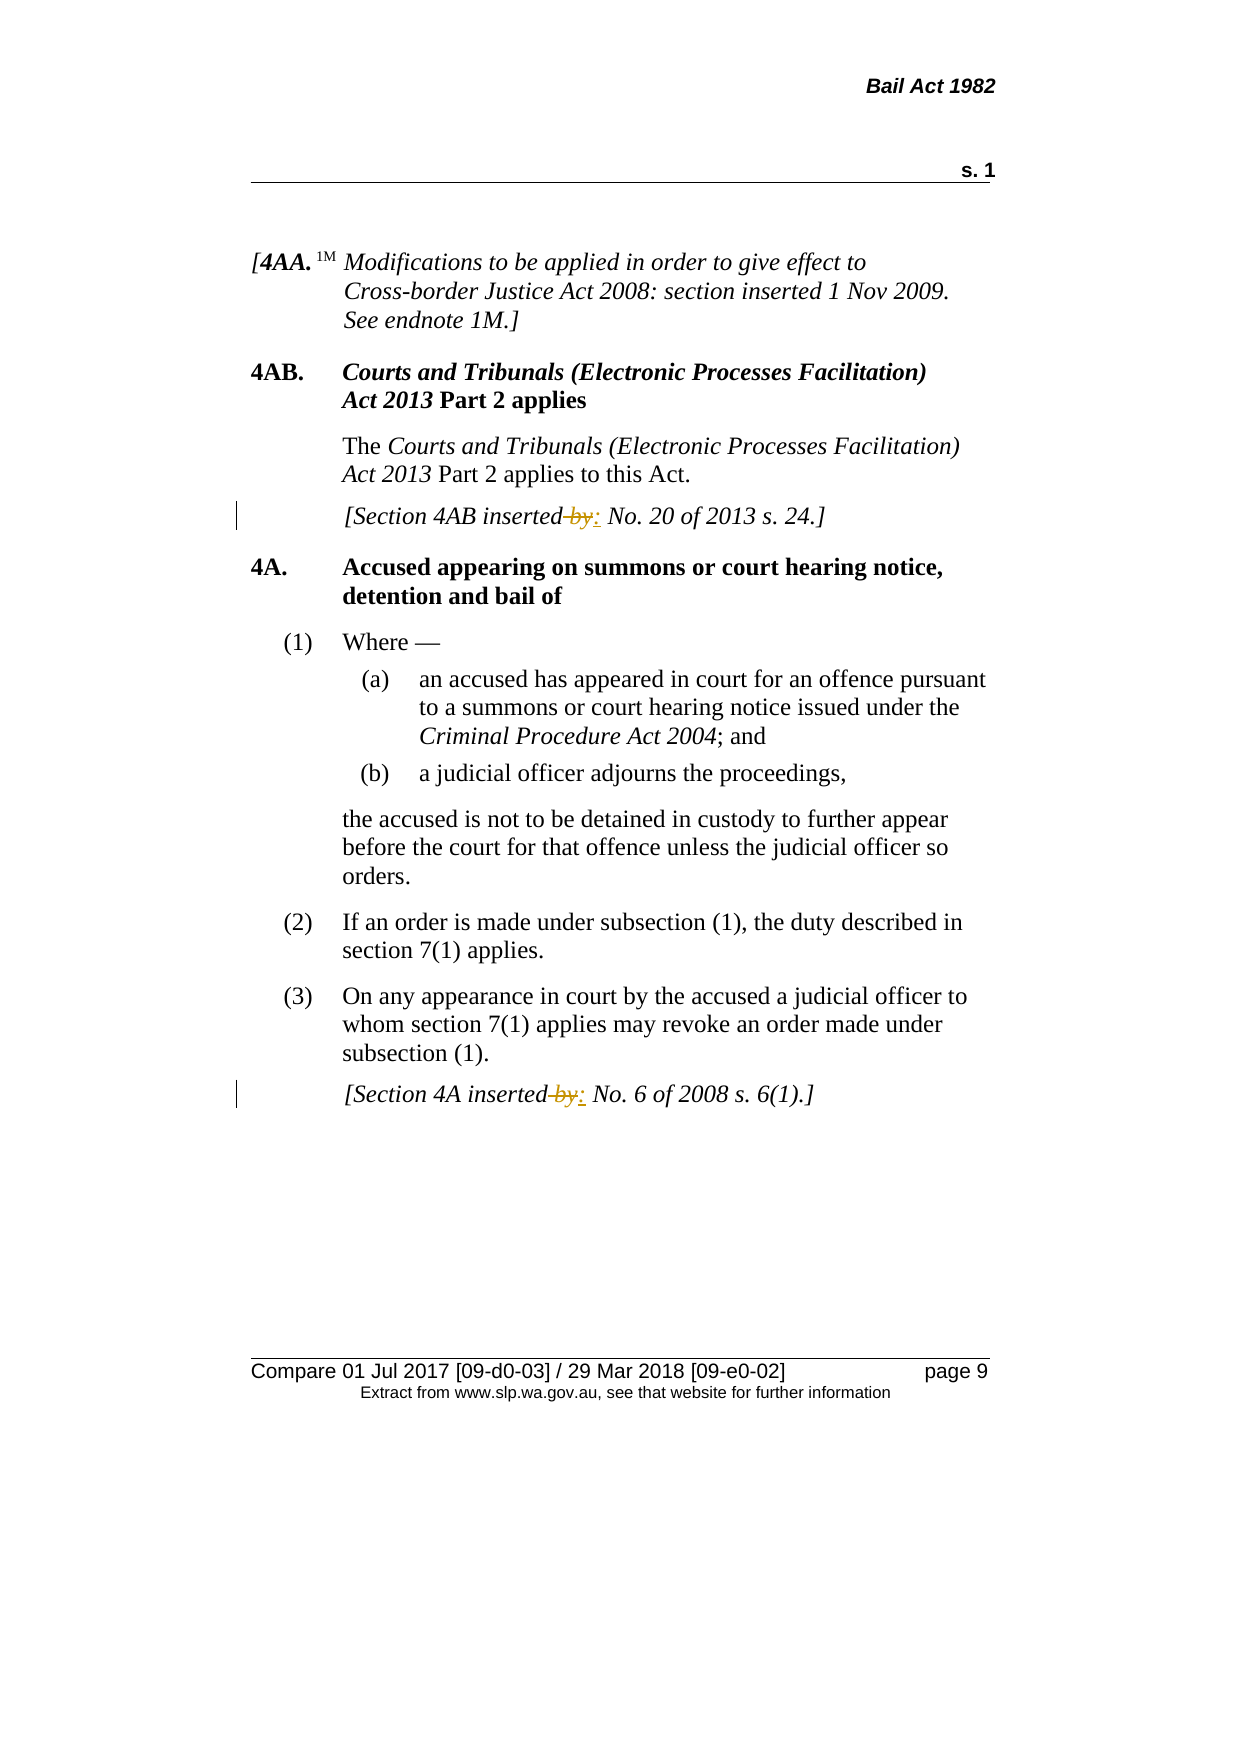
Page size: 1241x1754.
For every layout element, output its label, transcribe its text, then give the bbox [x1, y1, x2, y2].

text (3) On any appearance in court by the accused a judicial officer to whom section 7(1) applies may revoke an order made under subsection (1). [251, 981, 990, 1067]
text [Section 4AB inserted No. 20 of 2013 s. 24.] [251, 501, 990, 529]
subtitle 4AB. Courts and Tribunals (Electronic Processes Facilitation) Act 2013 Part 2 applies [251, 357, 990, 414]
text (a) an accused has appeared in court for an offence pursuant to a summons or court hearing notice issued under the Criminal Procedure Act 2004; and [251, 664, 990, 750]
text [4AA. 1M Modifications to be applied in order to give effect to Cross-border Justice Act 2008: section inserted 1 Nov 2009. See endnote 1M.] [251, 247, 990, 334]
text The Courts and Tribunals (Electronic Processes Facilitation) Act 2013 Part 2 applies to this Act. [251, 431, 990, 488]
subtitle 4A. Accused appearing on summons or court hearing notice, detention and bail of [251, 552, 990, 610]
text (1) Where — [251, 627, 990, 655]
text the accused is not to be detained in custody to further appear before the court for that offence unless the judicial officer so orders. [251, 804, 990, 890]
text [Section 4A inserted No. 6 of 2008 s. 6(1).] [251, 1079, 990, 1108]
text (2) If an order is made under subsection (1), the duty described in section 7(1) applies. [251, 907, 990, 964]
text (b) a judicial officer adjourns the proceedings, [251, 758, 990, 787]
